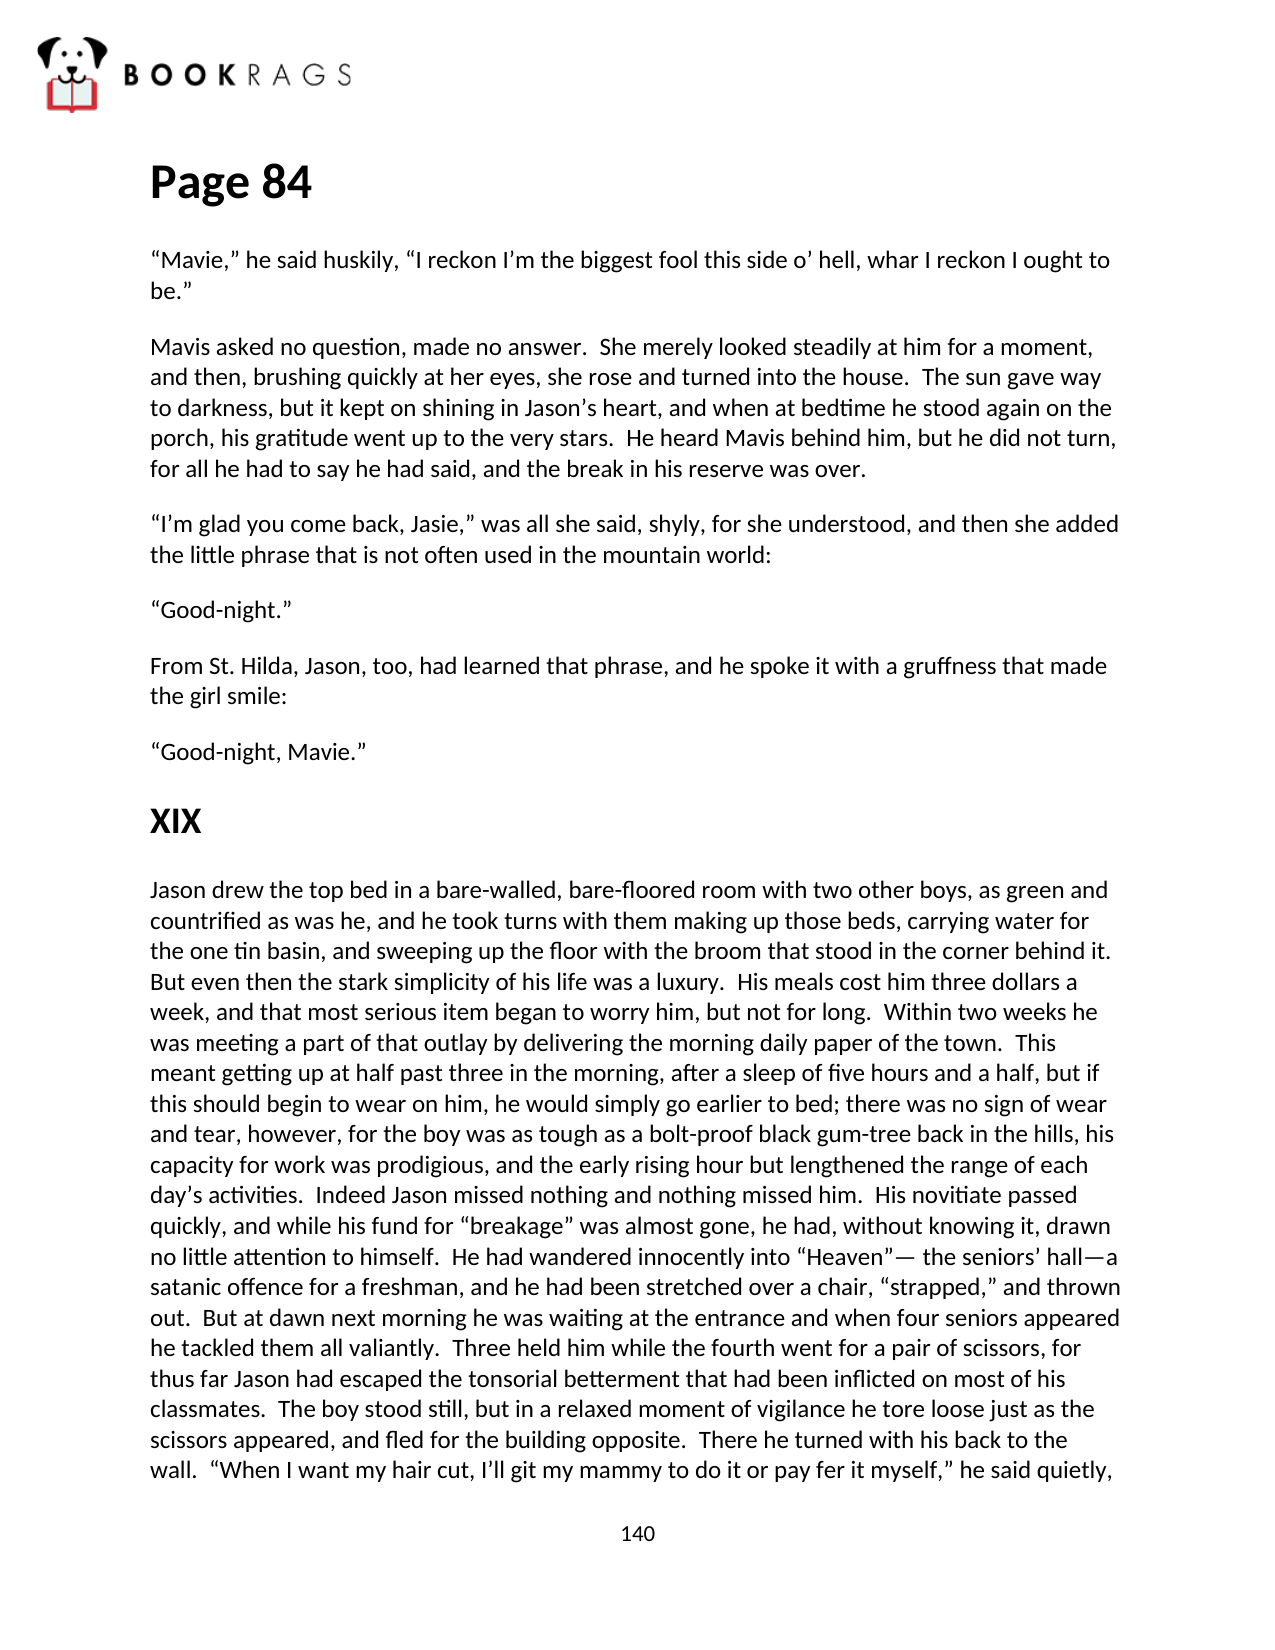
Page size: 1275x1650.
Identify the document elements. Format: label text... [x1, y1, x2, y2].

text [150, 874, 1125, 1485]
text XIX [150, 797, 1125, 843]
text “Good-night.” [150, 594, 1125, 625]
text Page 84 [150, 150, 1125, 211]
text “I’m glad you come back, Jasie,” was all she said, shyly, for she understood, and then she added the little phrase that is not often used in the mountain world: [150, 508, 1125, 569]
text “Mavie,” he said huskily, “I reckon I’m the biggest fool this side o’ hell, whar I reckon I ought to be.” [150, 244, 1125, 306]
text “Good-night, Mavie.” [150, 736, 1125, 766]
text Mavis asked no question, made no answer. She merely looked steadily at him for a moment, and then, brushing quickly at her eyes, she rose and turned into the house. The sun gave way to darkness, but it kept on shining in Jason’s heart, and when at bedtime he stood again on the porch, his gratitude went up to the very stars. He heard Mavis behind him, but he did not turn, for all he had to say he had said, and the break in his reserve was over. [150, 331, 1125, 483]
picture [37, 37, 351, 113]
text From St. Hilda, Jason, too, had learned that phrase, and he spoke it with a gruffness that made the girl smile: [150, 650, 1125, 711]
